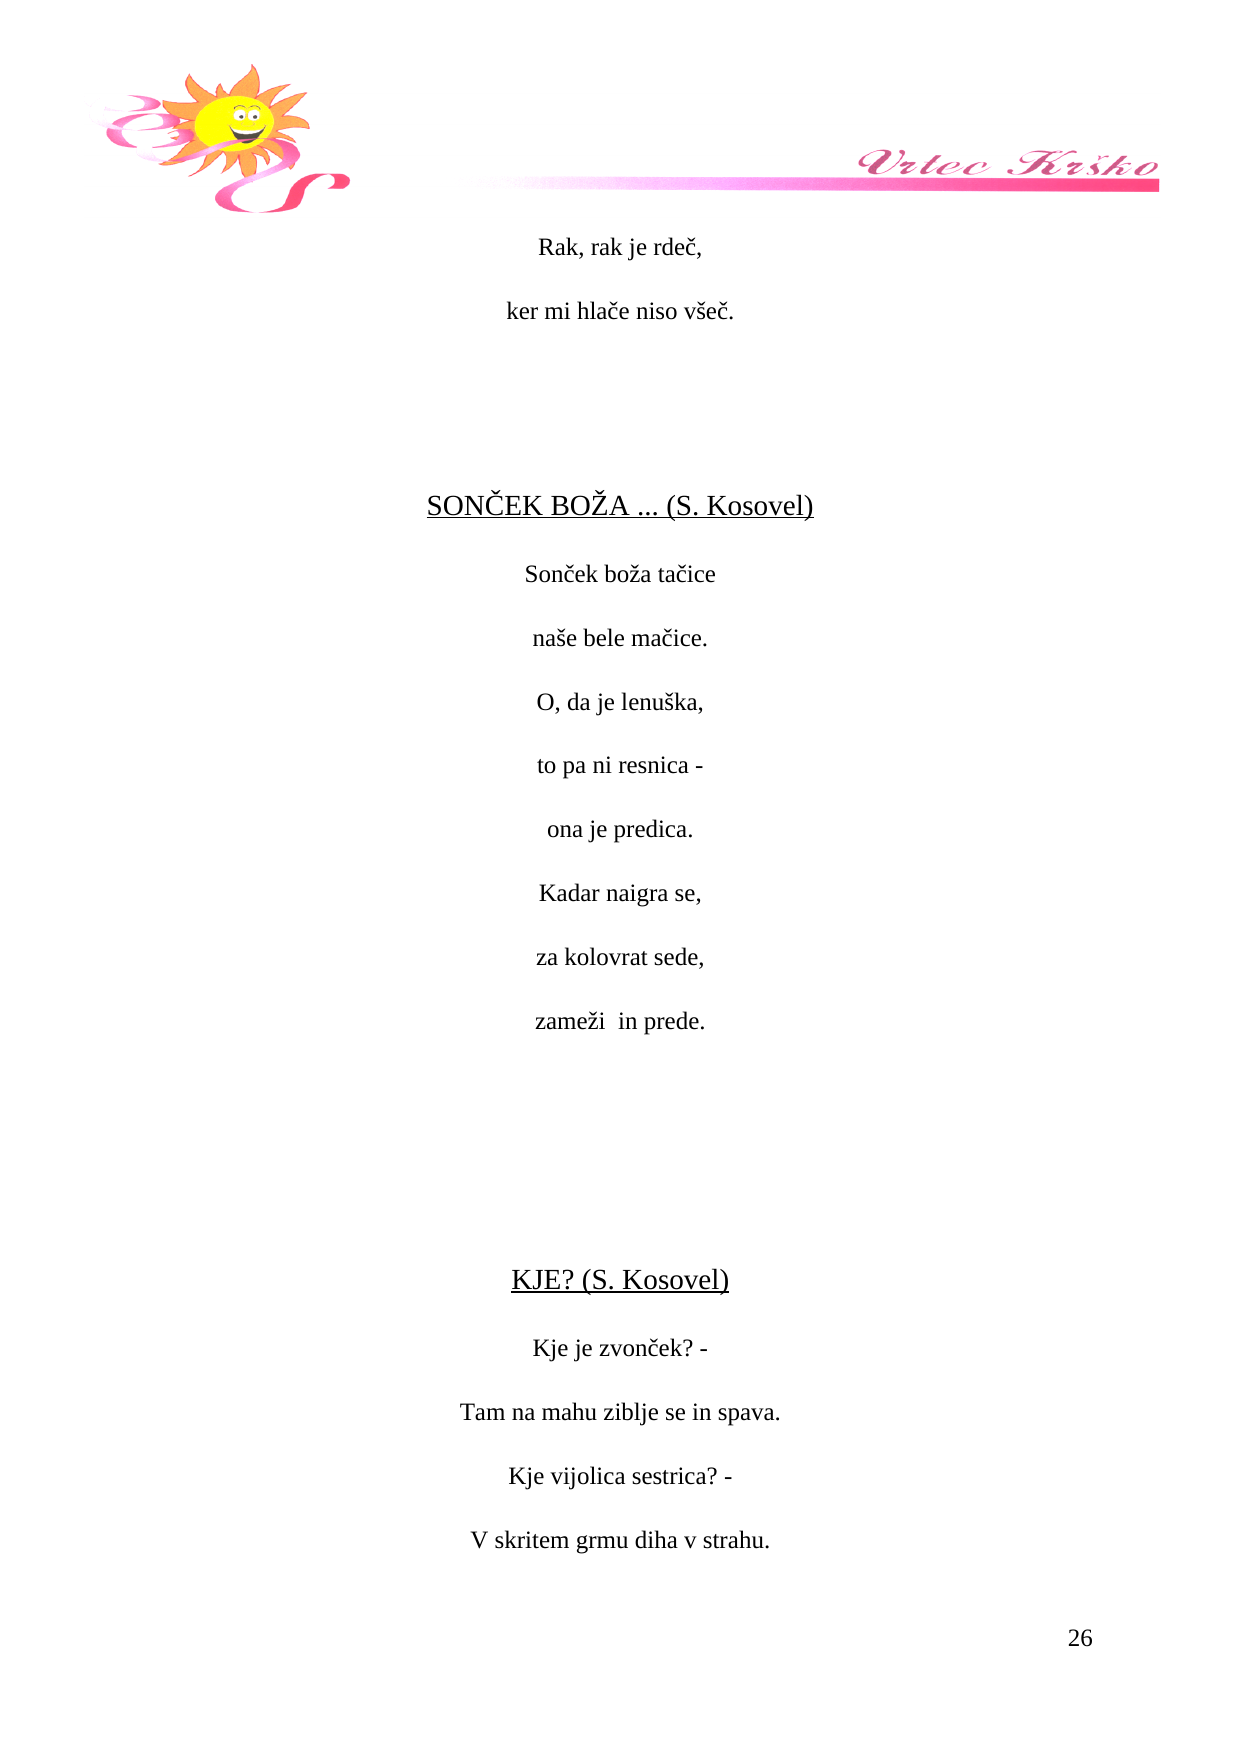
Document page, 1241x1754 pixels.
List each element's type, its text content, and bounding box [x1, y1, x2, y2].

text ona je predica. [148, 814, 1093, 843]
text Sonček boža tačice [148, 559, 1093, 587]
text zameži in prede. [148, 1006, 1093, 1035]
text SONČEK BOŽA ... (S. Kosovel) [148, 488, 1093, 521]
text Kje vijolica sestrica? - [148, 1461, 1093, 1490]
text naše bele mačice. [148, 623, 1093, 651]
text Kje je zvonček? - [148, 1333, 1093, 1362]
text za kolovrat sede, [148, 942, 1093, 971]
text to pa ni resnica - [148, 751, 1093, 779]
text KJE? (S. Kosovel) [148, 1262, 1093, 1296]
text Rak, rak je rdeč, [148, 148, 1093, 261]
text O, da je lenuška, [148, 687, 1093, 715]
text Tam na mahu ziblje se in spava. [148, 1397, 1093, 1426]
text Kadar naigra se, [148, 878, 1093, 907]
text V skritem grmu diha v strahu. [148, 1525, 1093, 1554]
text ker mi hlače niso všeč. [148, 296, 1093, 324]
